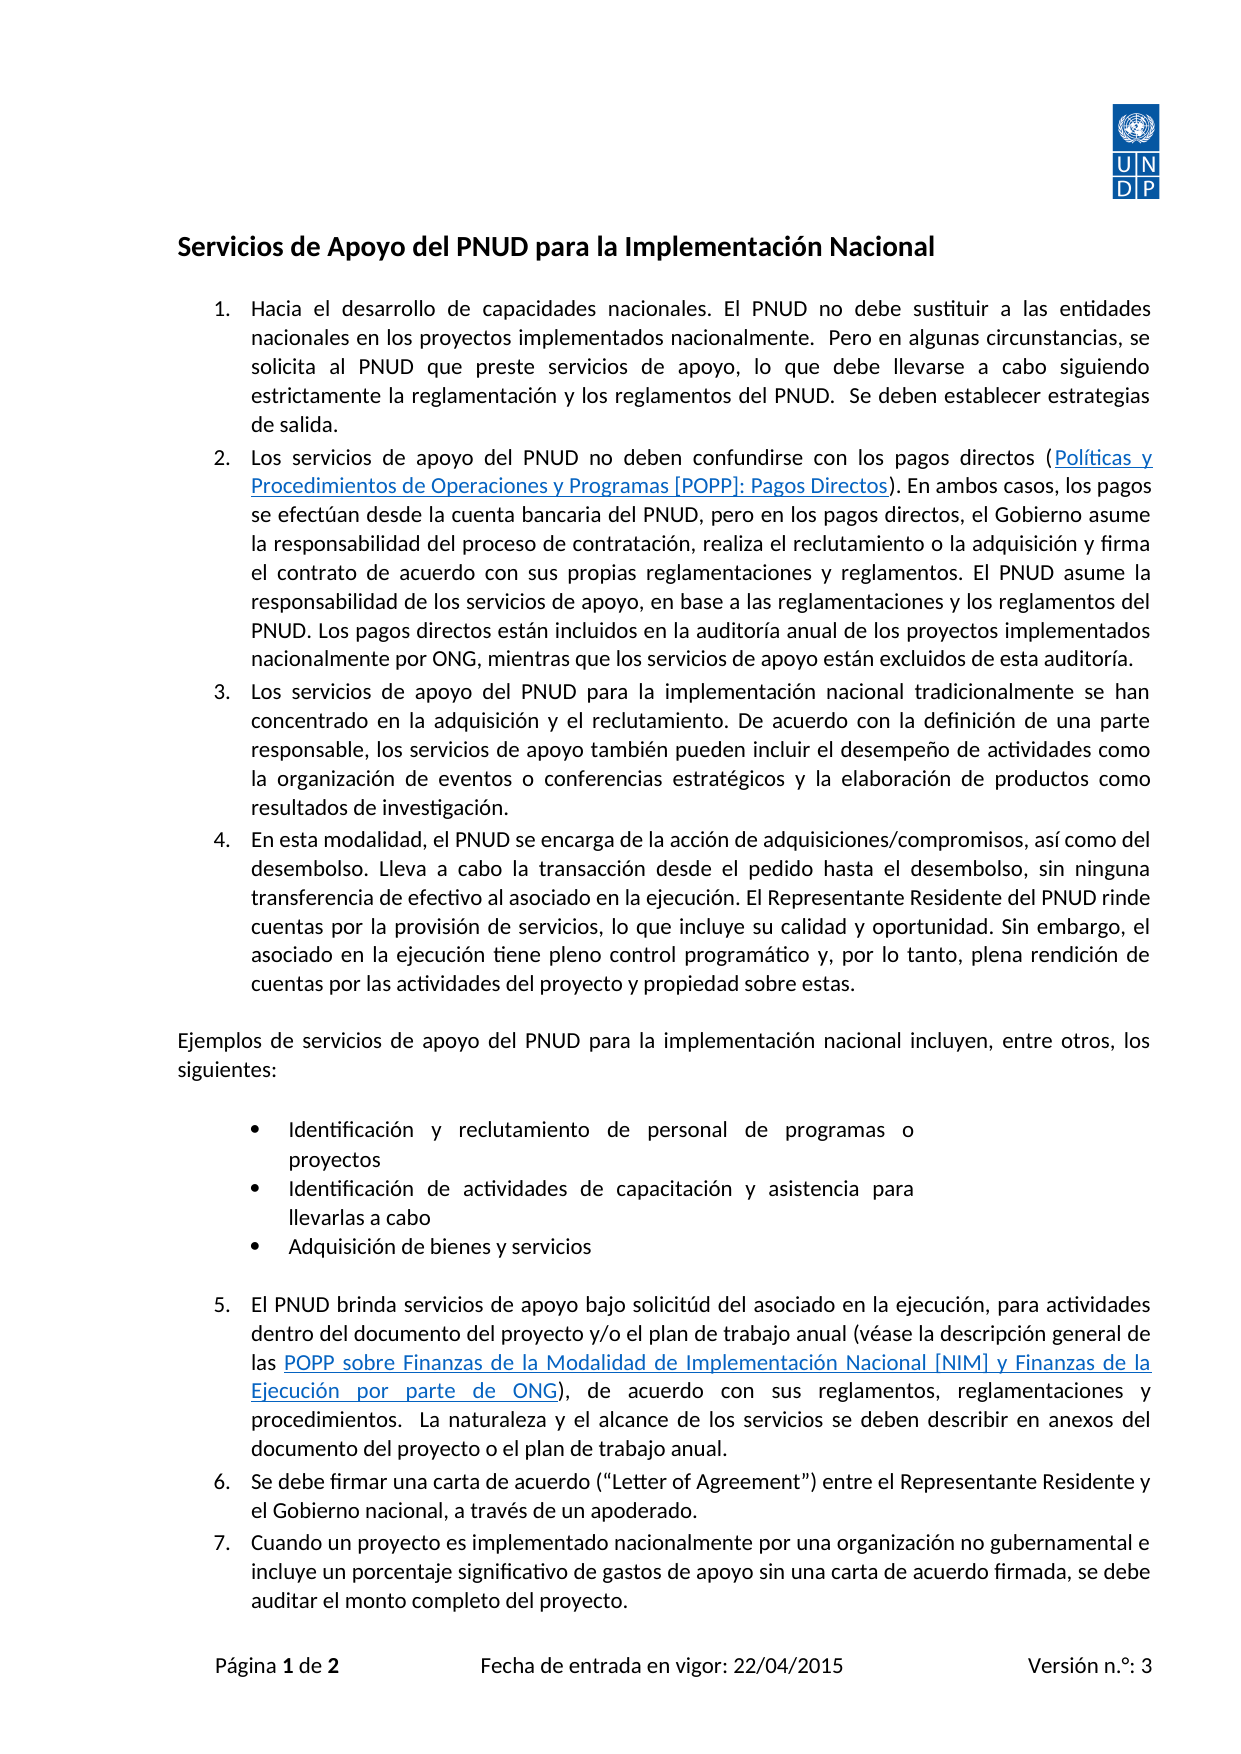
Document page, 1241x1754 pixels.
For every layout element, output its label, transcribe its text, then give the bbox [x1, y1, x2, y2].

list Cuando un proyecto es implementado nacionalmente por una organización no gubernamental e incluye un porcentaje significativo de gastos de apoyo sin una carta de acuerdo firmada, se debe auditar el monto completo del proyecto. [213, 1528, 1152, 1614]
list Se debe firmar una carta de acuerdo (“Letter of Agreement”) entre el Representante Residente y el Gobierno nacional, a través de un apoderado. [213, 1467, 1152, 1524]
text Servicios de Apoyo del PNUD para la Implementación Nacional [177, 228, 1152, 264]
list Identificación y reclutamiento de personal de programas o proyectos [251, 1116, 915, 1173]
picture [1111, 104, 1160, 199]
list Los servicios de apoyo del PNUD no deben confundirse con los pagos directos (Políticas y Procedimientos de Operaciones y Programas [POPP]: Pagos Directos). En ambos casos, los pagos se efectúan desde la cuenta bancaria del PNUD, pero en los pagos directos, el Gobierno asume la responsabilidad del proceso de contratación, realiza el reclutamiento o la adquisición y firma el contrato de acuerdo con sus propias reglamentaciones y reglamentos. El PNUD asume la responsabilidad de los servicios de apoyo, en base a las reglamentaciones y los reglamentos del PNUD. Los pagos directos están incluidos en la auditoría anual de los proyectos implementados nacionalmente por ONG, mientras que los servicios de apoyo están excluidos de esta auditoría. [213, 443, 1152, 673]
list Los servicios de apoyo del PNUD para la implementación nacional tradicionalmente se han concentrado en la adquisición y el reclutamiento. De acuerdo con la definición de una parte responsable, los servicios de apoyo también pueden incluir el desempeño de actividades como la organización de eventos o conferencias estratégicos y la elaboración de productos como resultados de investigación. [213, 677, 1152, 821]
list Identificación de actividades de capacitación y asistencia para llevarlas a cabo [251, 1174, 915, 1231]
list Hacia el desarrollo de capacidades nacionales. El PNUD no debe sustituir a las entidades nacionales en los proyectos implementados nacionalmente. Pero en algunas circunstancias, se solicita al PNUD que preste servicios de apoyo, lo que debe llevarse a cabo siguiendo estrictamente la reglamentación y los reglamentos del PNUD. Se deben establecer estrategias de salida. [213, 294, 1152, 438]
list El PNUD brinda servicios de apoyo bajo solicitúd del asociado en la ejecución, para actividades dentro del documento del proyecto y/o el plan de trabajo anual (véase la descripción general de las POPP sobre Finanzas de la Modalidad de Implementación Nacional [NIM] y Finanzas de la Ejecución por parte de ONG), de acuerdo con sus reglamentos, reglamentaciones y procedimientos. La naturaleza y el alcance de los servicios se deben describir en anexos del documento del proyecto o el plan de trabajo anual. [213, 1290, 1152, 1462]
list Adquisición de bienes y servicios [251, 1232, 915, 1260]
text Ejemplos de servicios de apoyo del PNUD para la implementación nacional incluyen, entre otros, los siguientes: [177, 1027, 1152, 1083]
list En esta modalidad, el PNUD se encarga de la acción de adquisiciones/compromisos, así como del desembolso. Lleva a cabo la transacción desde el pedido hasta el desembolso, sin ninguna transferencia de efectivo al asociado en la ejecución. El Representante Residente del PNUD rinde cuentas por la provisión de servicios, lo que incluye su calidad y oportunidad. Sin embargo, el asociado en la ejecución tiene pleno control programático y, por lo tanto, plena rendición de cuentas por las actividades del proyecto y propiedad sobre estas. [213, 825, 1152, 997]
